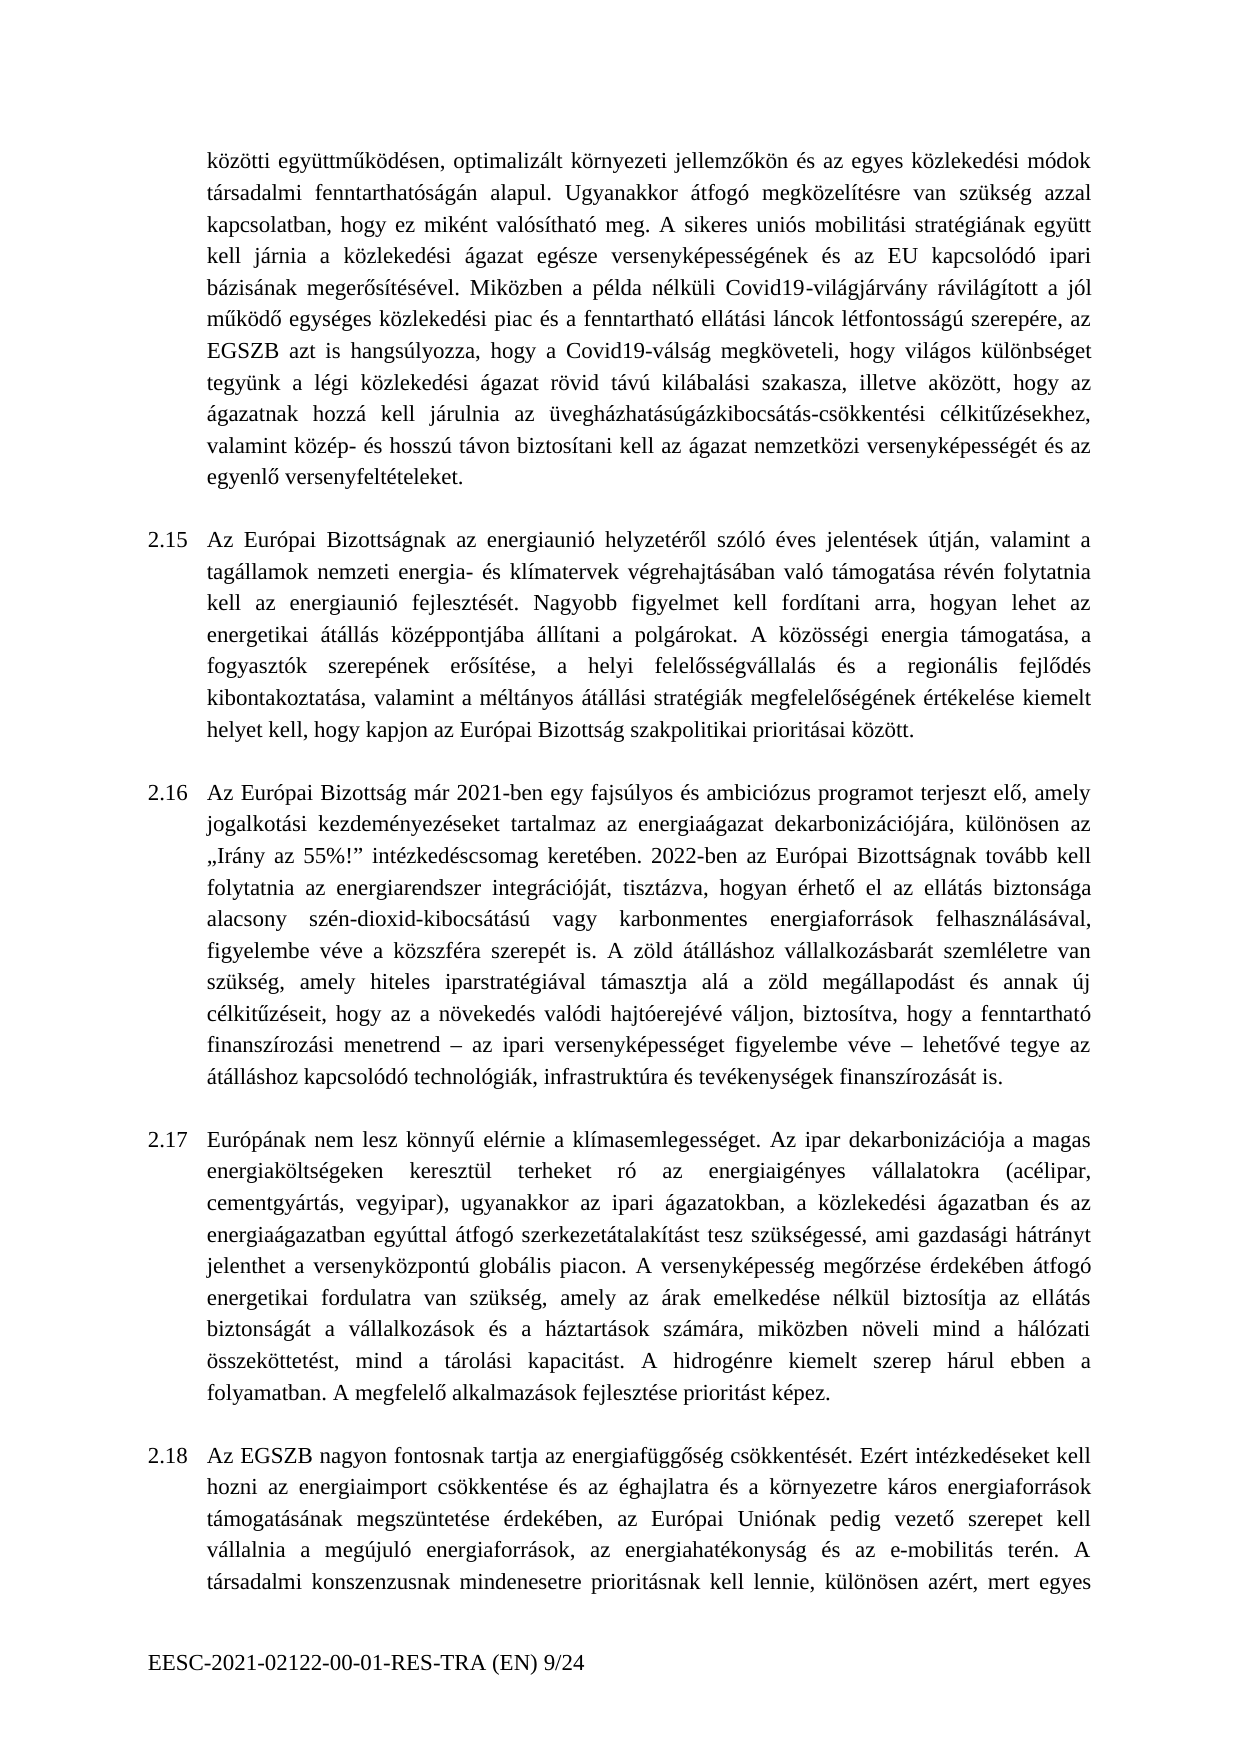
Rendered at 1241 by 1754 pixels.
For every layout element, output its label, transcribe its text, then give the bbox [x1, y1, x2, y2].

subtitle Az Európai Bizottság már 2021-ben egy fajsúlyos és ambiciózus programot terjeszt elő, amely jogalkotási kezdeményezéseket tartalmaz az energiaágazat dekarbonizációjára, különösen az „Irány az 55%!” intézkedéscsomag keretében. 2022-ben az Európai Bizottságnak tovább kell folytatnia az energiarendszer integrációját, tisztázva, hogyan érhető el az ellátás biztonsága alacsony szén-dioxid-kibocsátású vagy karbonmentes energiaforrások felhasználásával, figyelembe véve a közszféra szerepét is. A zöld átálláshoz vállalkozásbarát szemléletre van szükség, amely hiteles iparstratégiával támasztja alá a zöld megállapodást és annak új célkitűzéseit, hogy az a növekedés valódi hajtóerejévé váljon, biztosítva, hogy a fenntartható finanszírozási menetrend – az ipari versenyképességet figyelembe véve – lehetővé tegye az átálláshoz kapcsolódó technológiák, infrastruktúra és tevékenységek finanszírozását is. [148, 779, 1093, 1089]
subtitle Európának nem lesz könnyű elérnie a klímasemlegességet. Az ipar dekarbonizációja a magas energiaköltségeken keresztül terheket ró az energiaigényes vállalatokra (acélipar, cementgyártás, vegyipar), ugyanakkor az ipari ágazatokban, a közlekedési ágazatban és az energiaágazatban egyúttal átfogó szerkezetátalakítást tesz szükségessé, ami gazdasági hátrányt jelenthet a versenyközpontú globális piacon. A versenyképesség megőrzése érdekében átfogó energetikai fordulatra van szükség, amely az árak emelkedése nélkül biztosítja az ellátás biztonságát a vállalkozások és a háztartások számára, miközben növeli mind a hálózati összeköttetést, mind a tárolási kapacitást. A hidrogénre kiemelt szerep hárul ebben a folyamatban. A megfelelő alkalmazások fejlesztése prioritást képez. [148, 1126, 1093, 1405]
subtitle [148, 148, 1093, 489]
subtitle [148, 1442, 1093, 1594]
subtitle Az Európai Bizottságnak az energiaunió helyzetéről szóló éves jelentések útján, valamint a tagállamok nemzeti energia- és klímatervek végrehajtásában való támogatása révén folytatnia kell az energiaunió fejlesztését. Nagyobb figyelmet kell fordítani arra, hogyan lehet az energetikai átállás középpontjába állítani a polgárokat. A közösségi energia támogatása, a fogyasztók szerepének erősítése, a helyi felelősségvállalás és a regionális fejlődés kibontakoztatása, valamint a méltányos átállási stratégiák megfelelőségének értékelése kiemelt helyet kell, hogy kapjon az Európai Bizottság szakpolitikai prioritásai között. [148, 526, 1093, 742]
